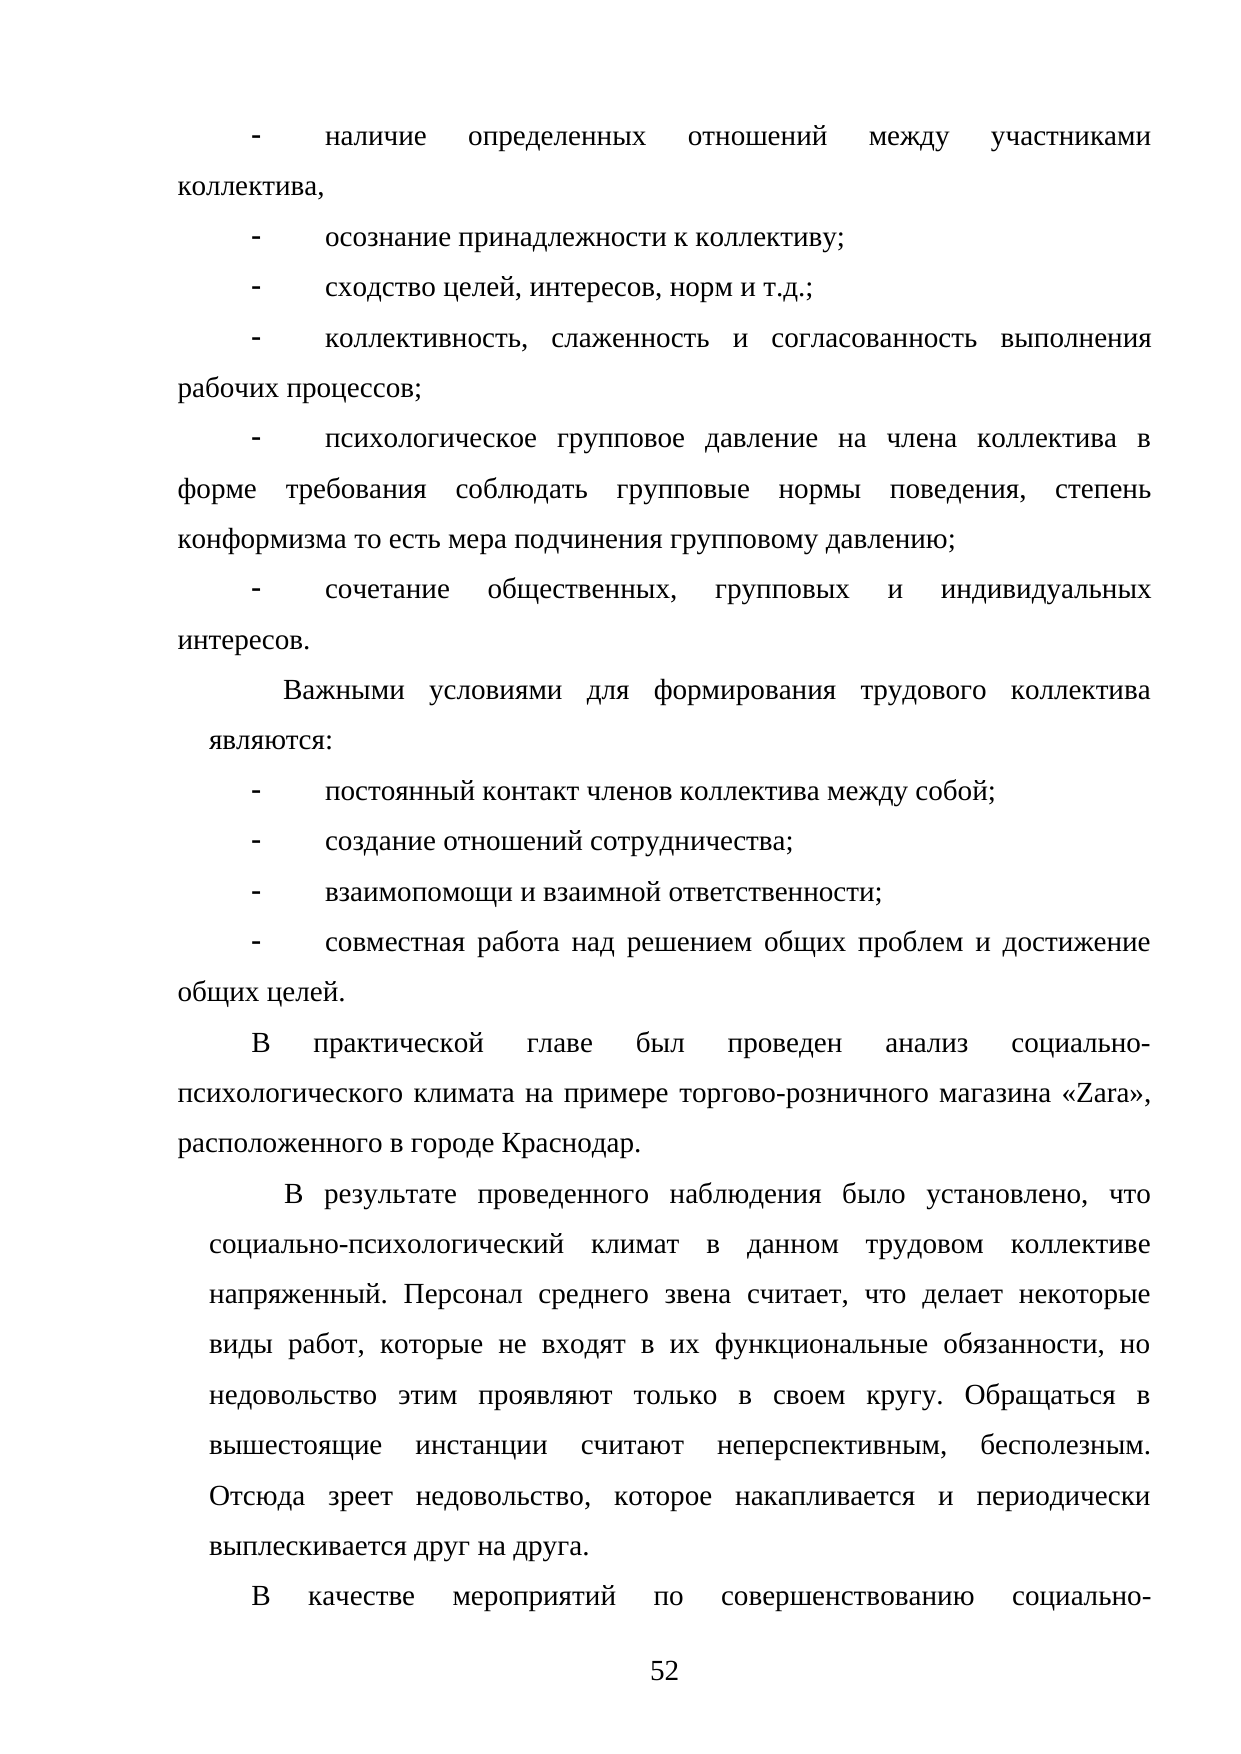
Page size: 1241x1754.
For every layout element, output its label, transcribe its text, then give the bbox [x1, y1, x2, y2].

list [177, 1578, 1152, 1612]
list сходство целей, интересов, норм и т.д.; [177, 269, 1152, 303]
list постоянный контакт членов коллектива между собой; [177, 773, 1152, 806]
list совместная работа над решением общих проблем и достижение общих целей. [177, 924, 1152, 1008]
list В практической главе был проведен анализ социально-психологического климата на примере торгово-розничного магазина «Zara», расположенного в городе Краснодар. [177, 1025, 1152, 1159]
list взаимопомощи и взаимной ответственности; [177, 874, 1152, 907]
list осознание принадлежности к коллективу; [177, 219, 1152, 252]
list сочетание общественных, групповых и индивидуальных интересов. [177, 571, 1152, 655]
list коллективность, слаженность и согласованность выполнения рабочих процессов; [177, 320, 1152, 404]
list наличие определенных отношений между участниками коллектива, [177, 118, 1152, 202]
list психологическое групповое давление на члена коллектива в форме требования соблюдать групповые нормы поведения, степень конформизма то есть мера подчинения групповому давлению; [177, 420, 1152, 555]
list создание отношений сотрудничества; [177, 823, 1152, 857]
text Важными условиями для формирования трудового коллектива являются: [209, 672, 1152, 756]
text В результате проведенного наблюдения было установлено, что социально-психологический климат в данном трудовом коллективе напряженный. Персонал среднего звена считает, что делает некоторые виды работ, которые не входят в их функциональные обязанности, но недовольство этим проявляют только в своем кругу. Обращаться в вышестоящие инстанции считают неперспективным, бесполезным. Отсюда зреет недовольство, которое накапливается и периодически выплескивается друг на друга. [209, 1176, 1152, 1561]
